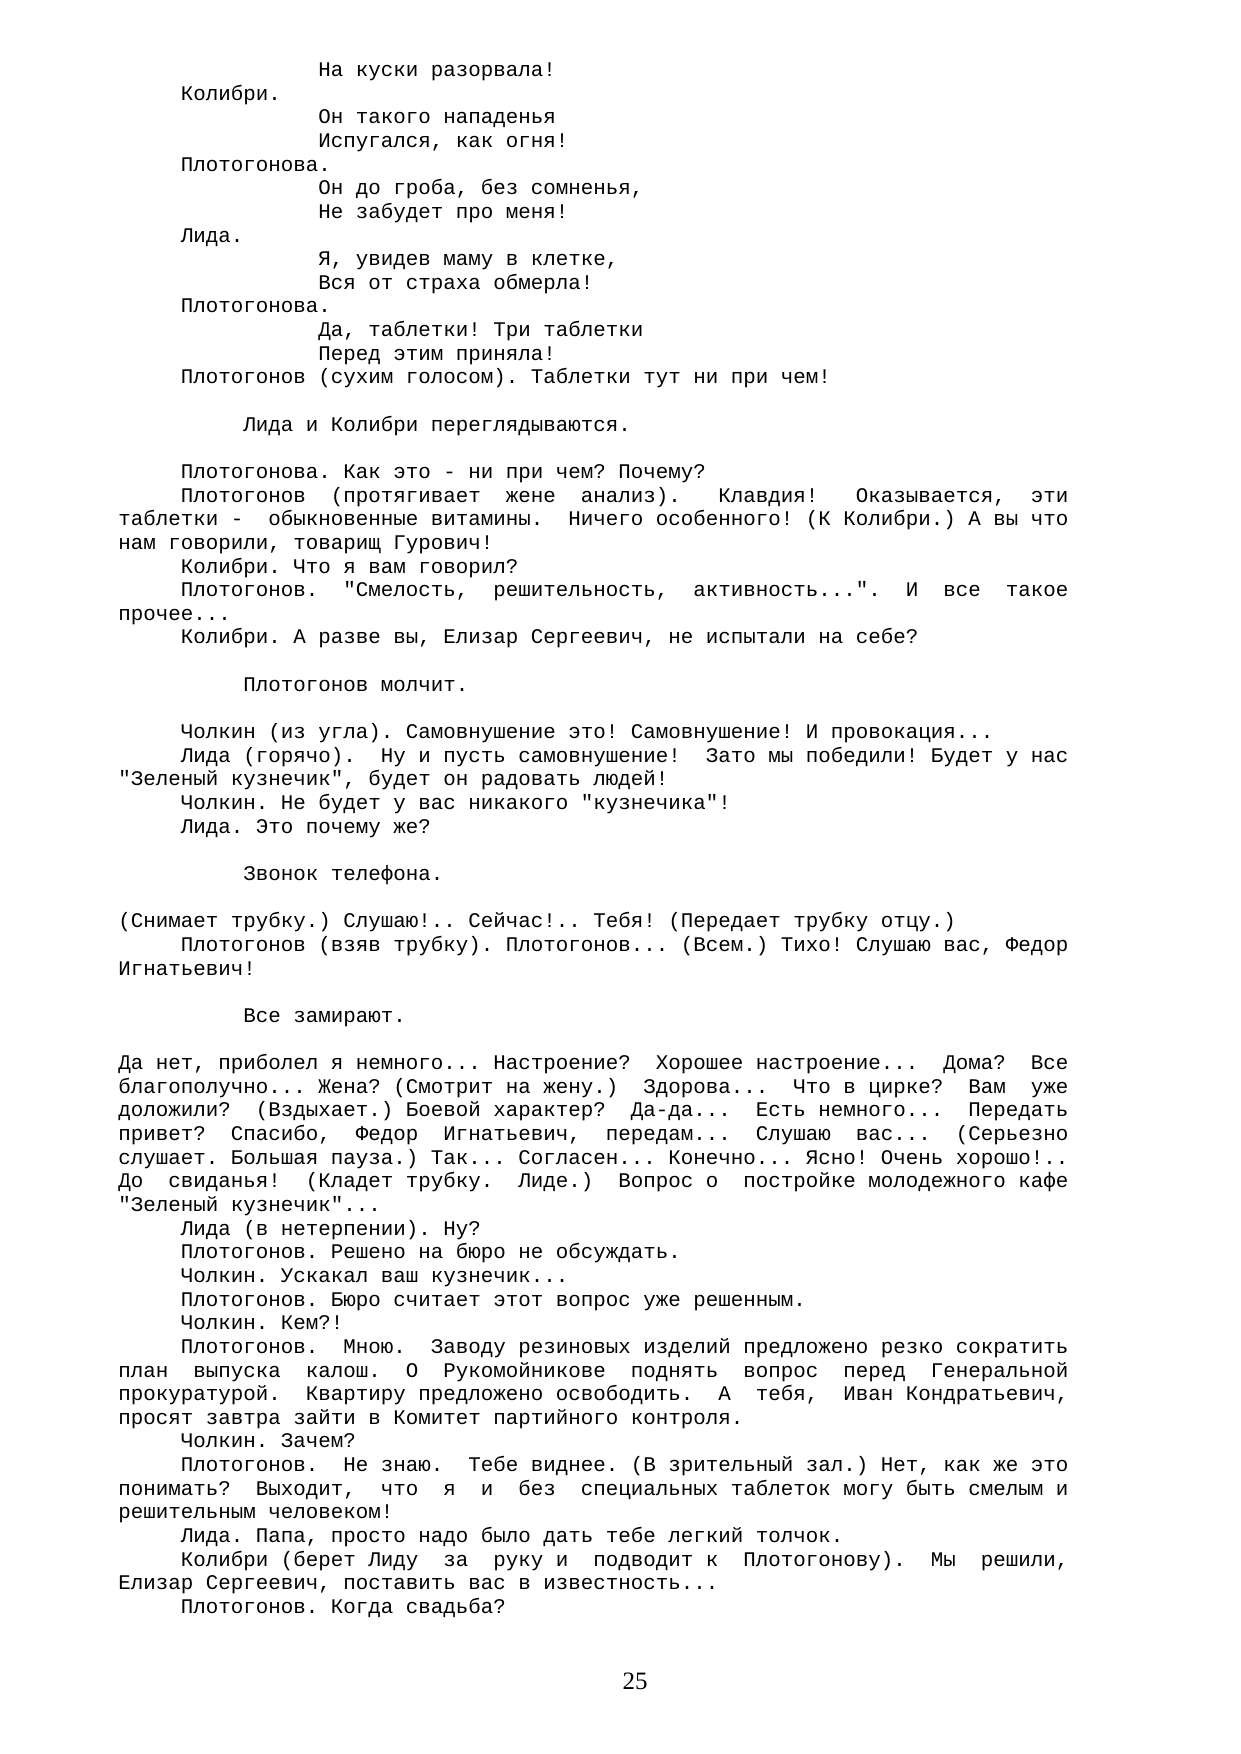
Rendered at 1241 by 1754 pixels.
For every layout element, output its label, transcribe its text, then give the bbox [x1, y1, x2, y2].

text понимать? Выходит, что я и без специальных таблеток могу быть смелым и [118, 1478, 1152, 1501]
text На куски разорвала! [118, 59, 1152, 83]
text Колибри (берет Лиду за руку и подводит к Плотогонову). Мы решили, [118, 1549, 1152, 1572]
text Плотогонов. "Смелость, решительность, активность...". И все такое [118, 579, 1152, 603]
text Плотогонова. [118, 154, 1152, 177]
text Чолкин (из угла). Самовнушение это! Самовнушение! И провокация... [118, 721, 1152, 745]
text Лида. Это почему же? [118, 816, 1152, 839]
text Лида. [118, 224, 1152, 248]
text "Зеленый кузнечик"... [118, 1194, 1152, 1218]
text план выпуска калош. О Рукомойникове поднять вопрос перед Генеральной [118, 1359, 1152, 1383]
text Лида и Колибри переглядываются. [118, 414, 1152, 437]
text Плотогонов. Когда свадьба? [118, 1596, 1152, 1620]
text Плотогонов. Решено на бюро не обсуждать. [118, 1241, 1152, 1265]
text Лида (горячо). Ну и пусть самовнушение! Зато мы победили! Будет у нас [118, 745, 1152, 768]
text Звонок телефона. [118, 863, 1152, 887]
text благополучно... Жена? (Смотрит на жену.) Здорова... Что в цирке? Вам уже [118, 1076, 1152, 1099]
text Чолкин. Ускакал ваш кузнечик... [118, 1265, 1152, 1289]
text (Снимает трубку.) Слушаю!.. Сейчас!.. Тебя! (Передает трубку отцу.) [118, 910, 1152, 934]
text Плотогонов (протягивает жене анализ). Клавдия! Оказывается, эти [118, 485, 1152, 508]
text Лида (в нетерпении). Ну? [118, 1218, 1152, 1241]
text Плотогонова. [118, 296, 1152, 319]
text "Зеленый кузнечик", будет он радовать людей! [118, 768, 1152, 792]
text Плотогонов. Не знаю. Тебе виднее. (В зрительный зал.) Нет, как же это [118, 1454, 1152, 1478]
text Плотогонова. Как это - ни при чем? Почему? [118, 461, 1152, 485]
text Не забудет про меня! [118, 201, 1152, 224]
text Да нет, приболел я немного... Настроение? Хорошее настроение... Дома? Все [118, 1052, 1152, 1076]
text привет? Спасибо, Федор Игнатьевич, передам... Слушаю вас... (Серьезно [118, 1123, 1152, 1147]
text Игнатьевич! [118, 958, 1152, 981]
text Лида. Папа, просто надо было дать тебе легкий толчок. [118, 1525, 1152, 1549]
text Он до гроба, без сомненья, [118, 177, 1152, 201]
text Чолкин. Зачем? [118, 1431, 1152, 1454]
text Плотогонов (взяв трубку). Плотогонов... (Всем.) Тихо! Слушаю вас, Федор [118, 934, 1152, 958]
text Колибри. [118, 83, 1152, 106]
text До свиданья! (Кладет трубку. Лиде.) Вопрос о постройке молодежного кафе [118, 1170, 1152, 1194]
text нам говорили, товарищ Гурович! [118, 532, 1152, 556]
text слушает. Большая пауза.) Так... Согласен... Конечно... Ясно! Очень хорошо!.. [118, 1147, 1152, 1170]
text решительным человеком! [118, 1501, 1152, 1525]
text Вся от страха обмерла! [118, 272, 1152, 296]
text Испугался, как огня! [118, 130, 1152, 154]
text Плотогонов молчит. [118, 674, 1152, 697]
text Колибри. Что я вам говорил? [118, 556, 1152, 579]
text Колибри. А разве вы, Елизар Сергеевич, не испытали на себе? [118, 627, 1152, 650]
text Чолкин. Не будет у вас никакого "кузнечика"! [118, 792, 1152, 816]
text Он такого нападенья [118, 106, 1152, 130]
text Все замирают. [118, 1005, 1152, 1028]
text Да, таблетки! Три таблетки [118, 319, 1152, 343]
text просят завтра зайти в Комитет партийного контроля. [118, 1407, 1152, 1431]
text прочее... [118, 603, 1152, 627]
text Я, увидев маму в клетке, [118, 248, 1152, 272]
text Плотогонов (сухим голосом). Таблетки тут ни при чем! [118, 366, 1152, 390]
text Перед этим приняла! [118, 343, 1152, 366]
text Елизар Сергеевич, поставить вас в известность... [118, 1572, 1152, 1596]
text прокуратурой. Квартиру предложено освободить. А тебя, Иван Кондратьевич, [118, 1383, 1152, 1407]
text Плотогонов. Мною. Заводу резиновых изделий предложено резко сократить [118, 1336, 1152, 1359]
text Плотогонов. Бюро считает этот вопрос уже решенным. [118, 1289, 1152, 1312]
text Чолкин. Кем?! [118, 1312, 1152, 1336]
text доложили? (Вздыхает.) Боевой характер? Да-да... Есть немного... Передать [118, 1099, 1152, 1123]
text таблетки - обыкновенные витамины. Ничего особенного! (К Колибри.) А вы что [118, 508, 1152, 532]
